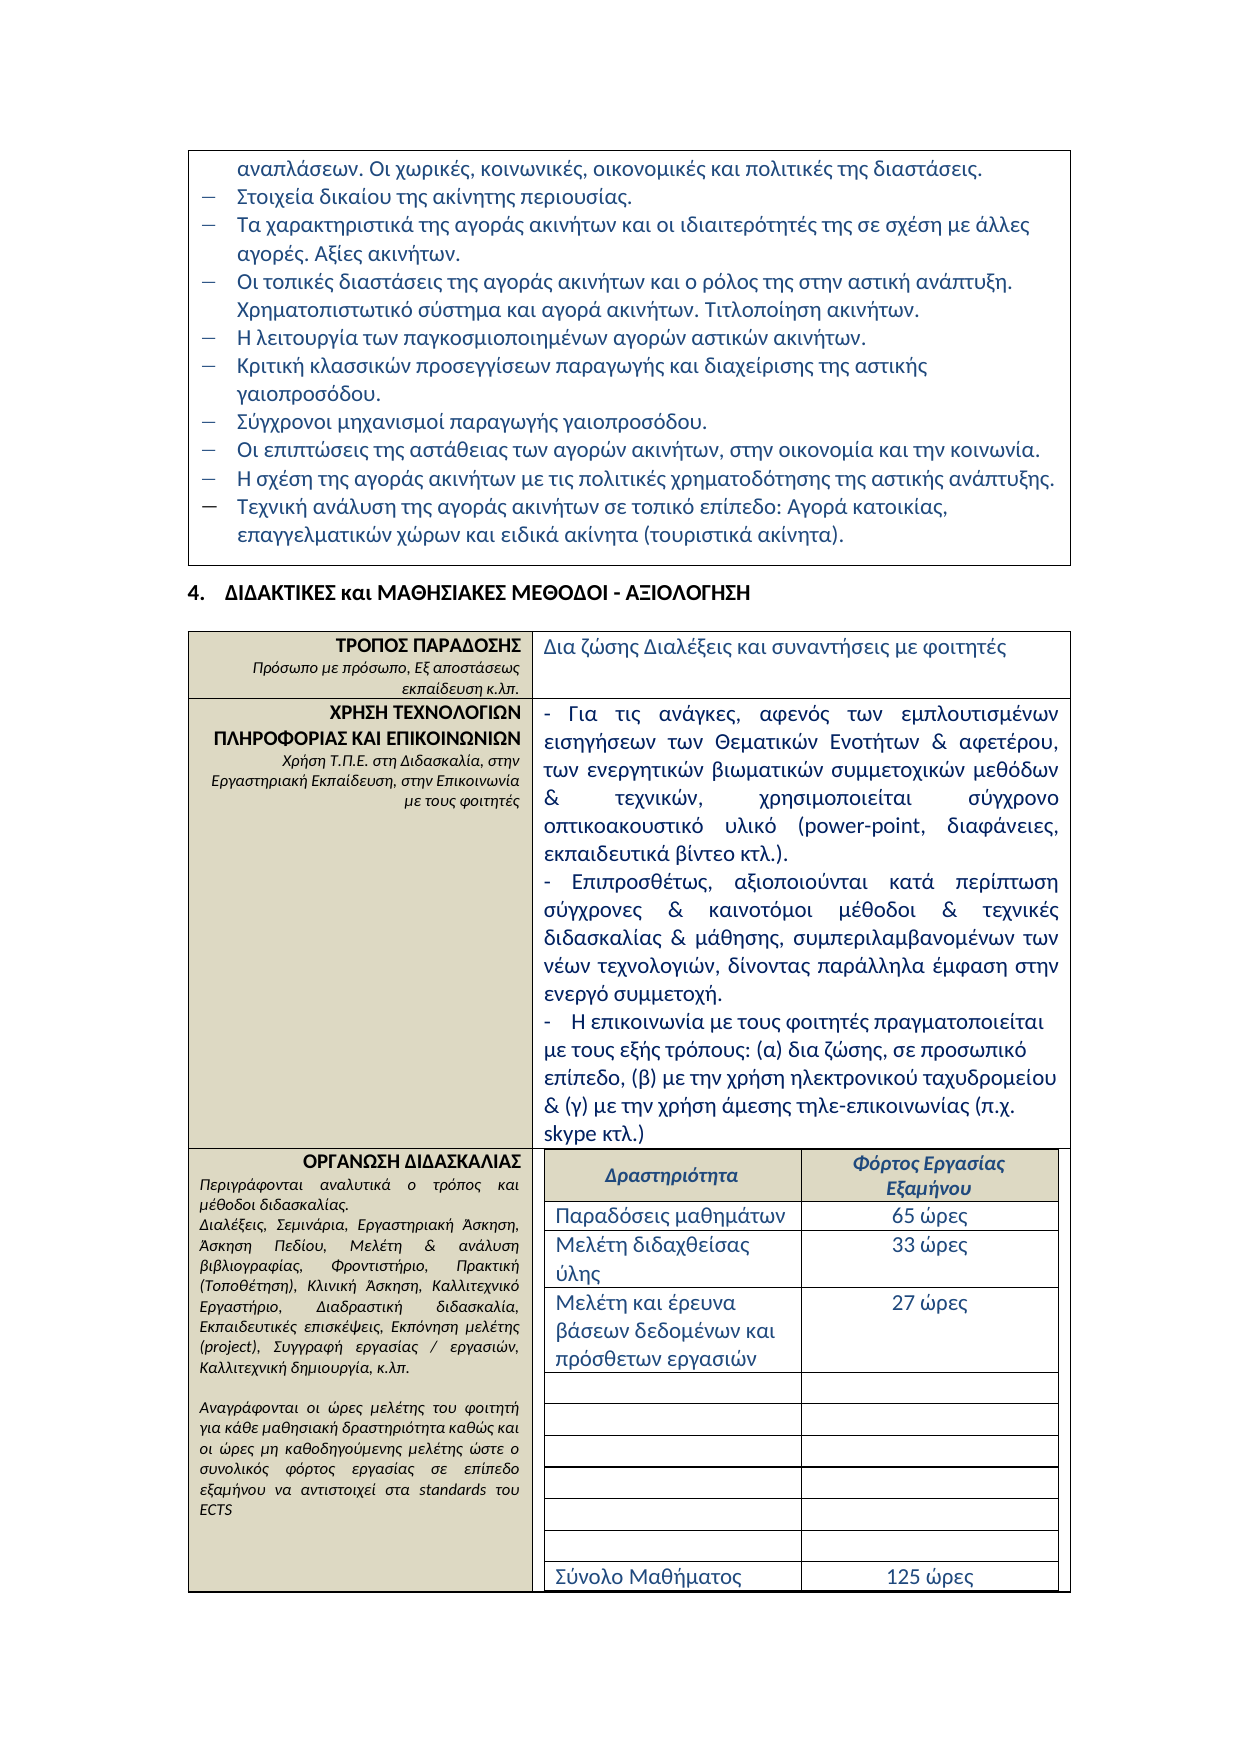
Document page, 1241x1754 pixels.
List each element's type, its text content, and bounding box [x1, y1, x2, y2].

table_cell ΧΡΗΣΗ ΤΕΧΝΟΛΟΓΙΩΝ ΠΛΗΡΟΦΟΡΙΑΣ ΚΑΙ ΕΠΙΚΟΙΝΩΝΙΩΝ Χρήση Τ.Π.Ε. στη Διδασκαλία, στην Εργαστηριακή Εκπαίδευση, στην Επικοινωνία με τους φοιτητές [189, 699, 532, 1148]
table_cell [802, 1436, 1058, 1466]
table_cell [802, 1468, 1058, 1498]
table_cell [545, 1468, 801, 1498]
table_cell [545, 1436, 801, 1466]
table_cell [545, 1531, 801, 1561]
table_cell [545, 1373, 801, 1403]
table_cell [545, 1404, 801, 1435]
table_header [189, 151, 1070, 564]
table_cell [545, 1499, 801, 1530]
table_cell [545, 1288, 801, 1372]
table_cell [545, 1202, 801, 1230]
table_cell [802, 1231, 1058, 1287]
table_header ΤΡΟΠΟΣ ΠΑΡΑΔΟΣΗΣ Πρόσωπο με πρόσωπο, Εξ αποστάσεως εκπαίδευση κ.λπ. [189, 632, 532, 698]
table_cell [802, 1499, 1058, 1530]
list ΔΙΔΑΚΤΙΚΕΣ και ΜΑΘΗΣΙΑΚΕΣ ΜΕΘΟΔΟΙ - ΑΞΙΟΛΟΓΗΣΗ [187, 578, 1053, 606]
table_cell [1059, 1149, 1070, 1591]
table_cell [545, 1562, 801, 1590]
table_header Δια ζώσης Διαλέξεις και συναντήσεις με φοιτητές [533, 632, 1070, 698]
table_cell [802, 1202, 1058, 1230]
table_cell [802, 1404, 1058, 1435]
table_cell [802, 1531, 1058, 1561]
table_cell [802, 1373, 1058, 1403]
table_cell [545, 1231, 801, 1287]
table_cell [802, 1562, 1058, 1590]
table_cell [802, 1288, 1058, 1372]
table_cell ΟΡΓΑΝΩΣΗ ΔΙΔΑΣΚΑΛΙΑΣ Περιγράφονται αναλυτικά ο τρόπος και μέθοδοι διδασκαλίας. Διαλέξεις, Σεμινάρια, Εργαστηριακή Άσκηση, Άσκηση Πεδίου, Μελέτη & ανάλυση βιβλιογραφίας, Φροντιστήριο, Πρακτική (Τοποθέτηση), Κλινική Άσκηση, Καλλιτεχνικό Εργαστήριο, Διαδραστική διδασκαλία, Εκπαιδευτικές επισκέψεις, Εκπόνηση μελέτης (project), Συγγραφή εργασίας / εργασιών, Καλλιτεχνική δημιουργία, κ.λπ. Αναγράφονται οι ώρες μελέτης του φοιτητή για κάθε μαθησιακή δραστηριότητα καθώς και οι ώρες μη καθοδηγούμενης μελέτης ώστε ο συνολικός φόρτος εργασίας σε επίπεδο εξαμήνου να αντιστοιχεί στα standards του ECTS [189, 1149, 532, 1591]
table_cell - Για τις ανάγκες, αφενός των εμπλουτισμένων εισηγήσεων των Θεματικών Ενοτήτων & αφετέρου, των ενεργητικών βιωματικών συμμετοχικών μεθόδων & τεχνικών, χρησιμοποιείται σύγχρονο οπτικοακουστικό υλικό (power-point, διαφάνειες, εκπαιδευτικά βίντεο κτλ.). - Επιπροσθέτως, αξιοποιούνται κατά περίπτωση σύγχρονες & καινοτόμοι μέθοδοι & τεχνικές διδασκαλίας & μάθησης, συμπεριλαμβανομένων των νέων τεχνολογιών, δίνοντας παράλληλα έμφαση στην ενεργό συμμετοχή. - Η επικοινωνία με τους φοιτητές πραγματοποιείται με τους εξής τρόπους: (α) δια ζώσης, σε προσωπικό επίπεδο, (β) με την χρήση ηλεκτρονικού ταχυδρομείου & (γ) με την χρήση άμεσης τηλε-επικοινωνίας (π.χ. skype κτλ.) [533, 699, 1070, 1148]
table_cell [533, 1149, 544, 1591]
